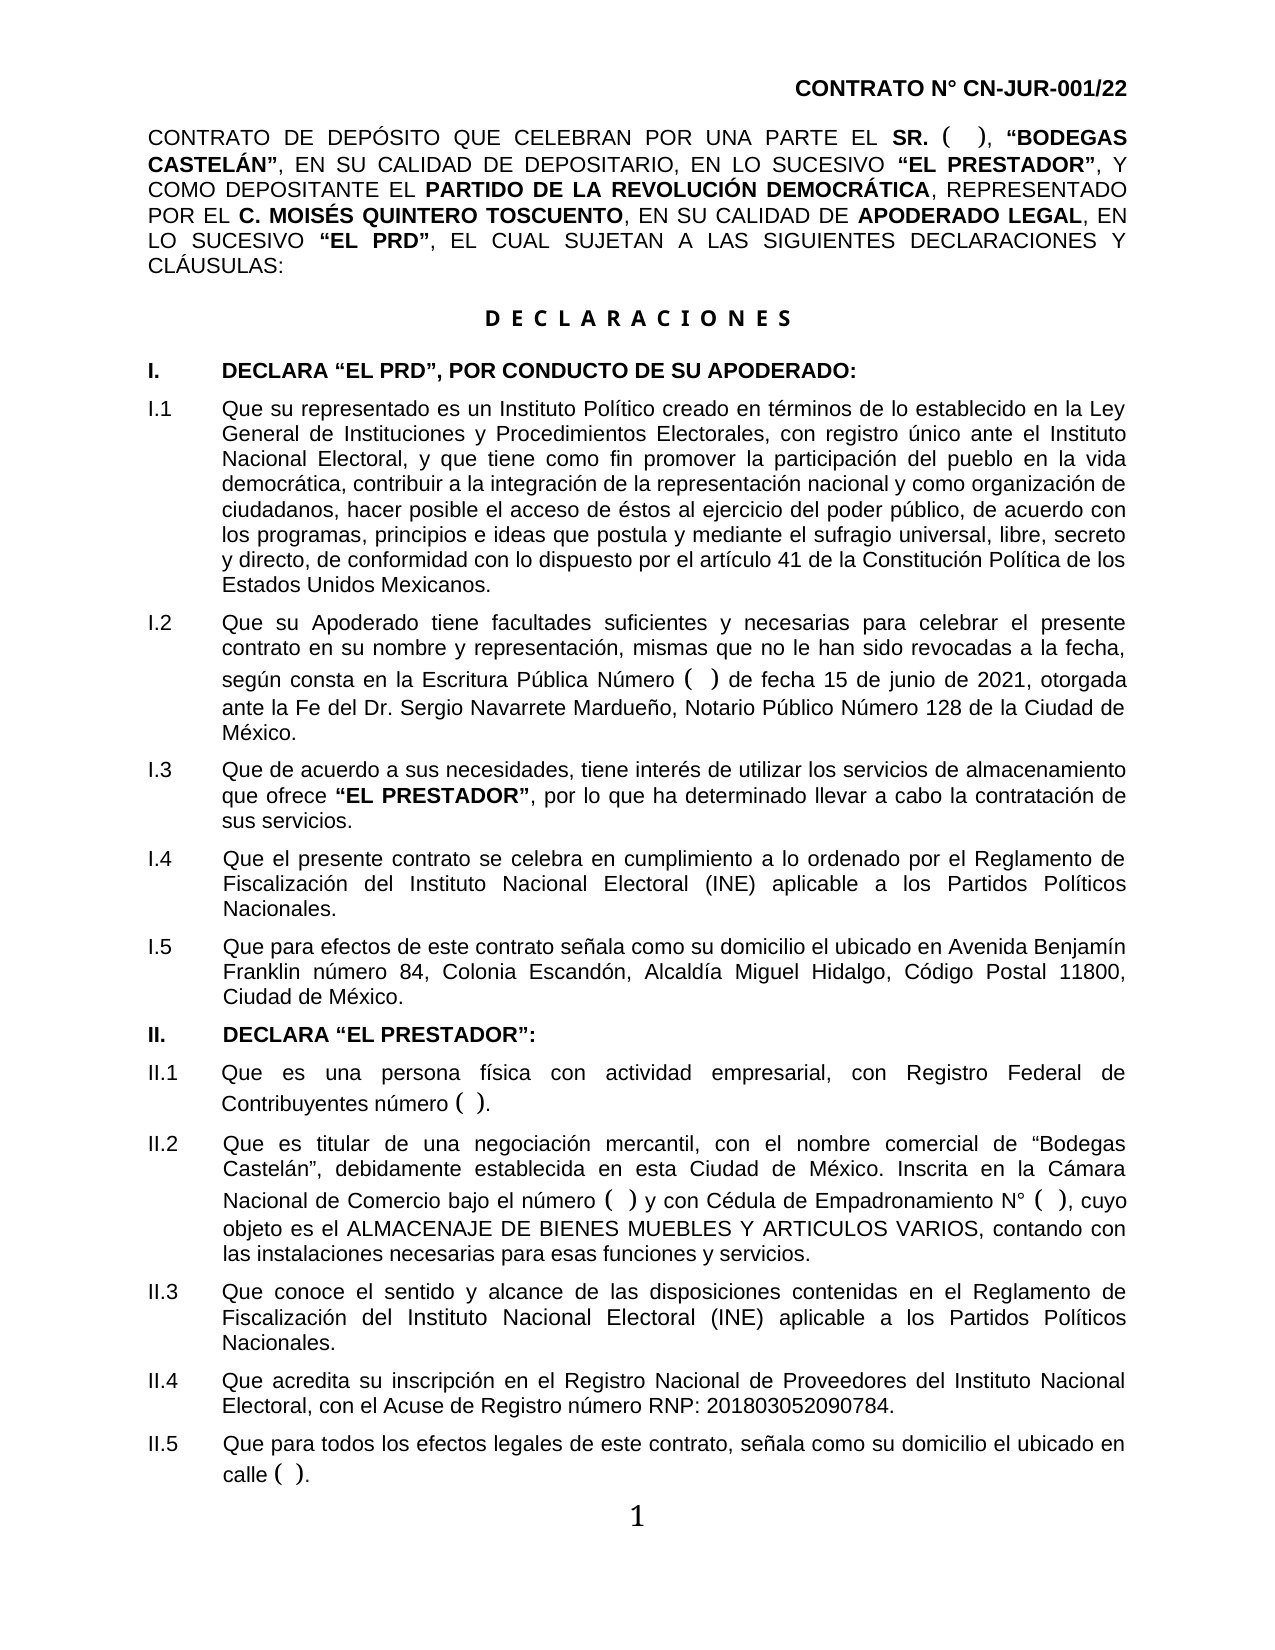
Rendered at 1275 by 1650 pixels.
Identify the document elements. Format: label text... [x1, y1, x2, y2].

text DECLARACIONES [148, 303, 1127, 333]
text I.2 Que su Apoderado tiene facultades suficientes y necesarias para celebrar el presente contrato en su nombre y representación, mismas que no le han sido revocadas a la fecha, según consta en la Escritura Pública Número ( ) de fecha 15 de junio de 2021, otorgada ante la Fe del Dr. Sergio Navarrete Mardueño, Notario Público Número 128 de la Ciudad de México. [148, 610, 1127, 745]
text I.1 Que su representado es un Instituto Político creado en términos de lo establecido en la Ley General de Instituciones y Procedimientos Electorales, con registro único ante el Instituto Nacional Electoral, y que tiene como fin promover la participación del pueblo en la vida democrática, contribuir a la integración de la representación nacional y como organización de ciudadanos, hacer posible el acceso de éstos al ejercicio del poder público, de acuerdo con los programas, principios e ideas que postula y mediante el sufragio universal, libre, secreto y directo, de conformidad con lo dispuesto por el artículo 41 de la Constitución Política de los Estados Unidos Mexicanos. [148, 396, 1127, 597]
text II. DECLARA “EL PRESTADOR”: [148, 1022, 1127, 1047]
text CONTRATO DE DEPÓSITO QUE CELEBRAN POR UNA PARTE EL SR. ( ), “BODEGAS CASTELÁN”, EN SU CALIDAD DE DEPOSITARIO, EN LO SUCESIVO “EL PRESTADOR”, Y COMO DEPOSITANTE EL PARTIDO DE LA REVOLUCIÓN DEMOCRÁTICA, REPRESENTADO POR EL C. MOISÉS QUINTERO TOSCUENTO, EN SU CALIDAD DE APODERADO LEGAL, EN LO SUCESIVO “EL PRD”, EL CUAL SUJETAN A LAS SIGUIENTES DECLARACIONES Y CLÁUSULAS: [148, 118, 1127, 278]
text I.5 Que para efectos de este contrato señala como su domicilio el ubicado en Avenida Benjamín Franklin número 84, Colonia Escandón, Alcaldía Miguel Hidalgo, Código Postal 11800, Ciudad de México. [148, 933, 1127, 1009]
list DECLARA “EL PRD”, POR CONDUCTO DE SU APODERADO: [148, 358, 1127, 383]
text II.1 Que es una persona física con actividad empresarial, con Registro Federal de Contribuyentes número ( ). [148, 1059, 1127, 1119]
text II.2 Que es titular de una negociación mercantil, con el nombre comercial de “Bodegas Castelán”, debidamente establecida en esta Ciudad de México. Inscrita en la Cámara Nacional de Comercio bajo el número ( ) y con Cédula de Empadronamiento N° ( ), cuyo objeto es el ALMACENAJE DE BIENES MUEBLES Y ARTICULOS VARIOS, contando con las instalaciones necesarias para esas funciones y servicios. [148, 1131, 1127, 1266]
text I.4 Que el presente contrato se celebra en cumplimiento a lo ordenado por el Reglamento de Fiscalización del Instituto Nacional Electoral (INE) aplicable a los Partidos Políticos Nacionales. [148, 845, 1127, 921]
text I.3 Que de acuerdo a sus necesidades, tiene interés de utilizar los servicios de almacenamiento que ofrece “EL PRESTADOR”, por lo que ha determinado llevar a cabo la contratación de sus servicios. [148, 757, 1127, 833]
text II.3 Que conoce el sentido y alcance de las disposiciones contenidas en el Reglamento de Fiscalización del Instituto Nacional Electoral (INE) aplicable a los Partidos Políticos Nacionales. [148, 1278, 1127, 1355]
text II.4 Que acredita su inscripción en el Registro Nacional de Proveedores del Instituto Nacional Electoral, con el Acuse de Registro número RNP: 201803052090784. [148, 1368, 1127, 1418]
text II.5 Que para todos los efectos legales de este contrato, señala como su domicilio el ubicado en calle ( ). [148, 1431, 1127, 1490]
